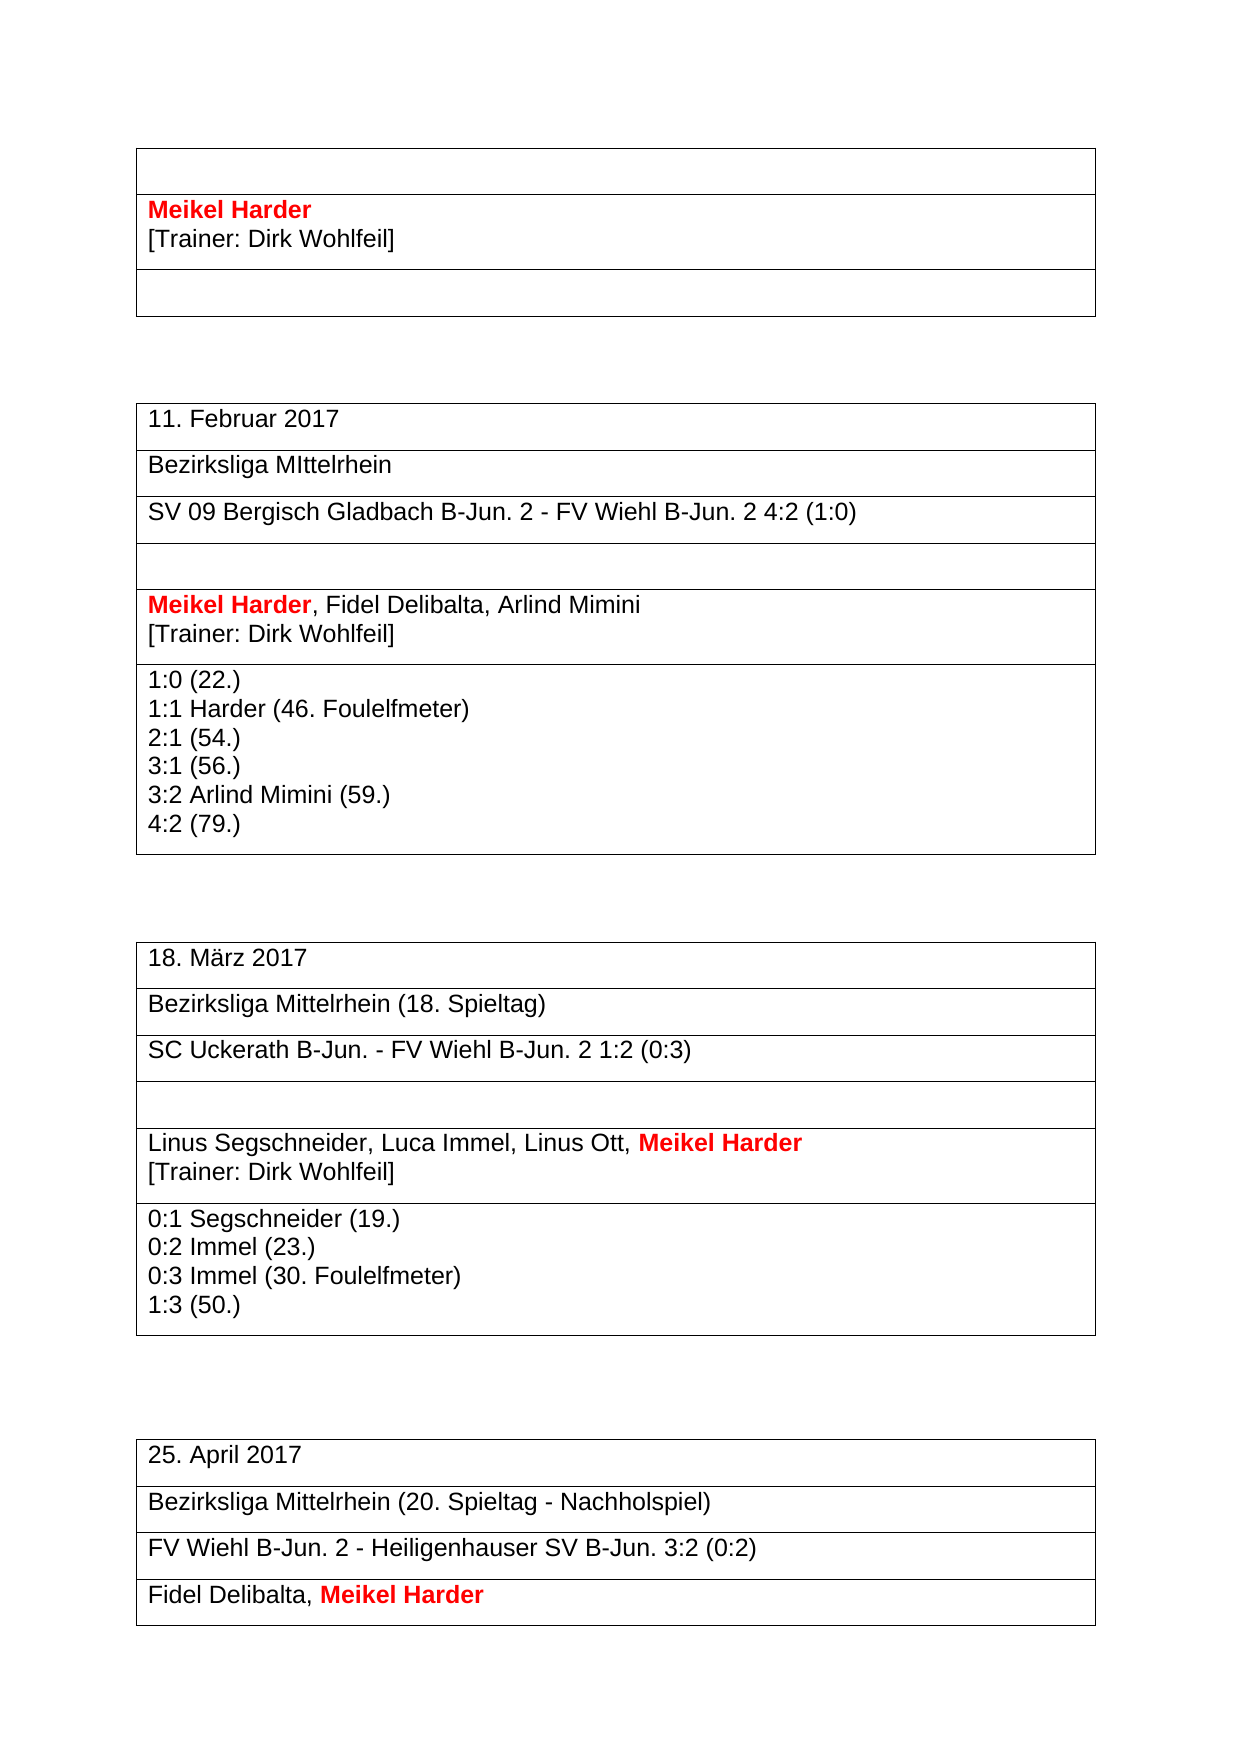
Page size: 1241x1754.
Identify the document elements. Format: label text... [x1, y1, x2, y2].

table_cell SV 09 Bergisch Gladbach B-Jun. 2 - FV Wiehl B-Jun. 2 4:2 (1:0) [137, 497, 1095, 542]
table_cell SC Uckerath B-Jun. - FV Wiehl B-Jun. 2 1:2 (0:3) [137, 1036, 1095, 1081]
table_cell Bezirksliga MIttelrhein [137, 451, 1095, 496]
table_cell FV Wiehl B-Jun. 2 - Heiligenhauser SV B-Jun. 3:2 (0:2) [137, 1533, 1095, 1579]
table_cell Bezirksliga Mittelrhein (18. Spieltag) [137, 989, 1095, 1034]
table_cell [137, 149, 1095, 194]
table_header 11. Februar 2017 [137, 404, 1095, 449]
table_header 18. März 2017 [137, 943, 1095, 988]
table_cell 1:0 (22.) 1:1 Harder (46. Foulelfmeter) 2:1 (54.) 3:1 (56.) 3:2 Arlind Mimini (59.) 4:2 (79.) [137, 665, 1095, 854]
table_cell [137, 1082, 1095, 1127]
table_cell Meikel Harder, Fidel Delibalta, Arlind Mimini [Trainer: Dirk Wohlfeil] [137, 590, 1095, 664]
table_cell [137, 270, 1095, 316]
table_cell 0:1 Segschneider (19.) 0:2 Immel (23.) 0:3 Immel (30. Foulelfmeter) 1:3 (50.) [137, 1204, 1095, 1335]
table_cell Bezirksliga Mittelrhein (20. Spieltag - Nachholspiel) [137, 1487, 1095, 1532]
table_cell [137, 544, 1095, 589]
table_cell Linus Segschneider, Luca Immel, Linus Ott, Meikel Harder [Trainer: Dirk Wohlfeil] [137, 1129, 1095, 1203]
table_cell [137, 1580, 1095, 1625]
table_cell Meikel Harder [Trainer: Dirk Wohlfeil] [137, 195, 1095, 269]
table_header 25. April 2017 [137, 1440, 1095, 1486]
